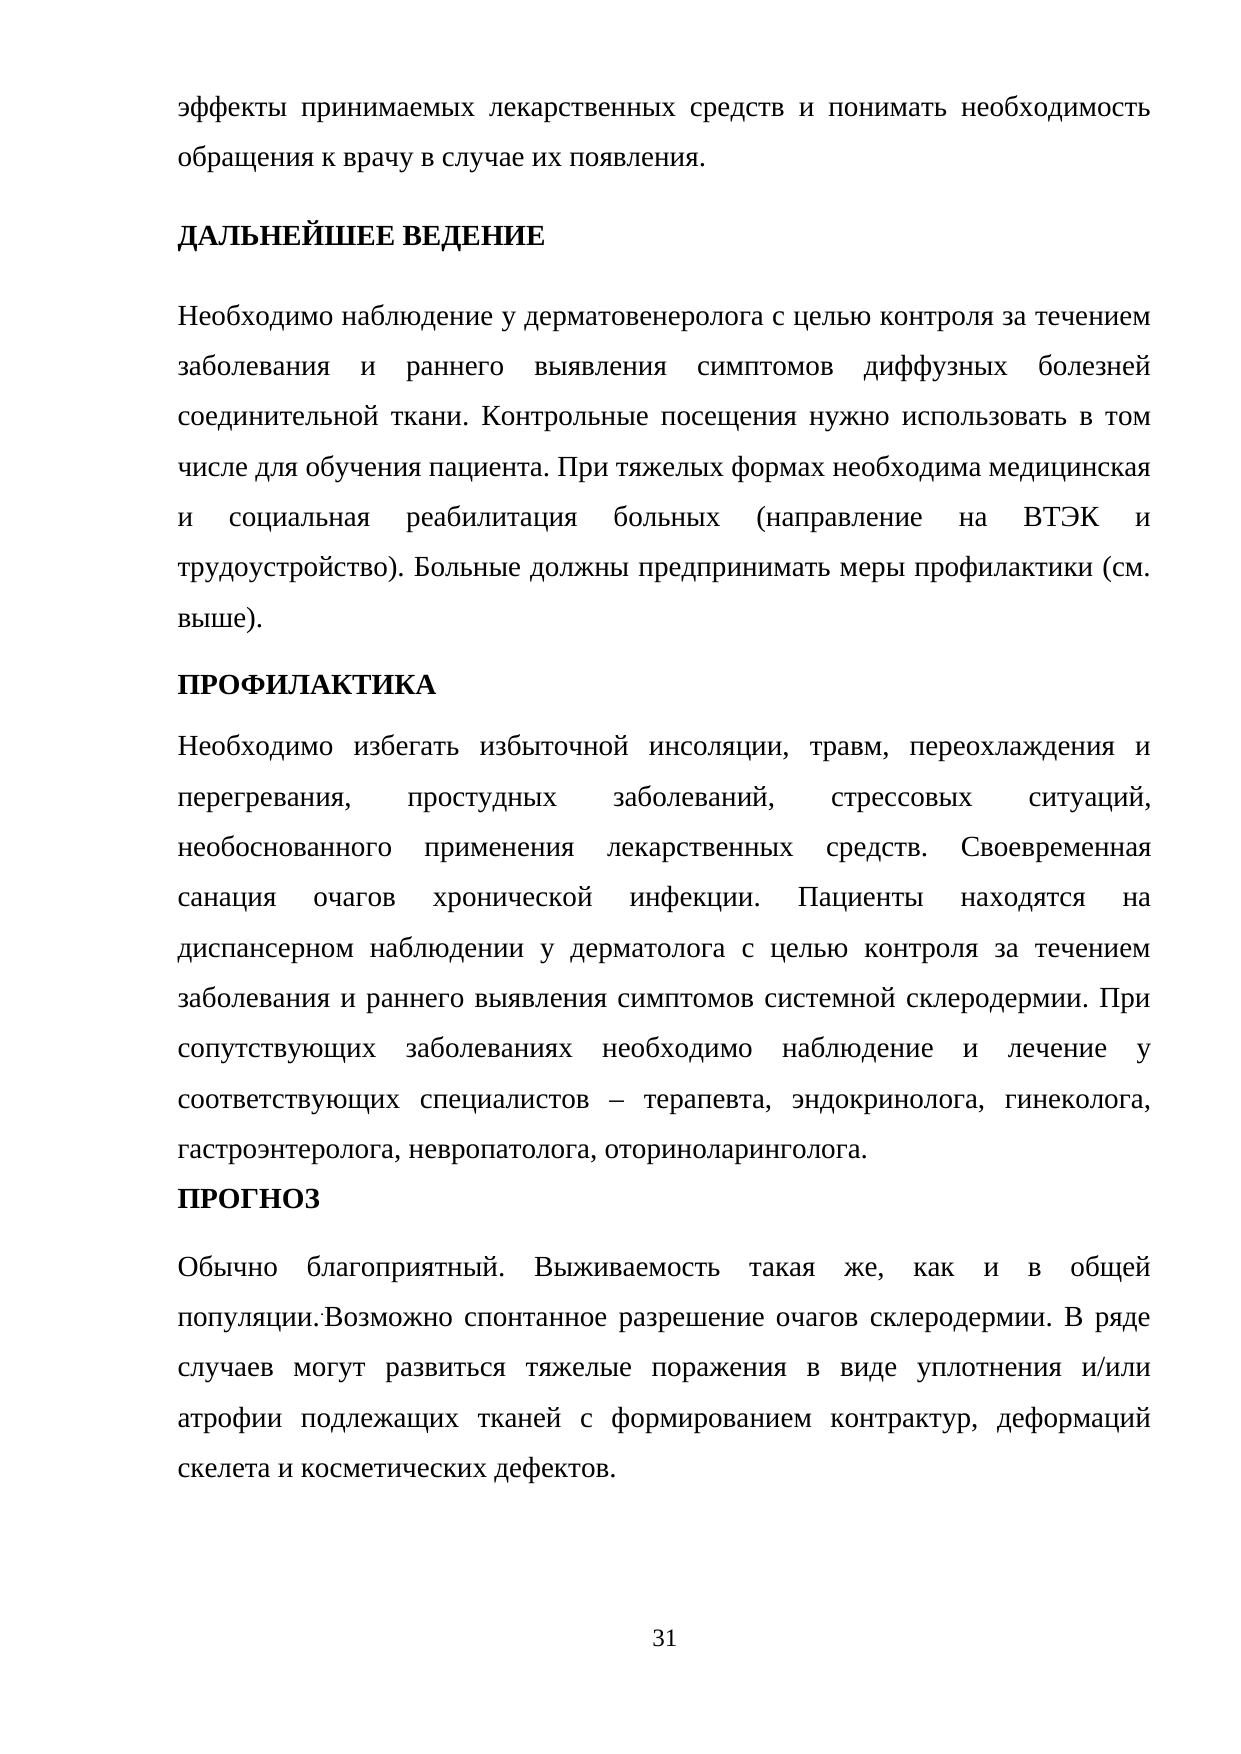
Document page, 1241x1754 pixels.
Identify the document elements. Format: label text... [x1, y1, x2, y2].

text ПРОФИЛАКТИКА [177, 667, 1152, 701]
text ПРОГНОЗ [177, 1181, 1152, 1215]
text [177, 89, 1152, 172]
text Необходимо избегать избыточной инсоляции, травм, переохлаждения и перегревания, простудных заболеваний, стрессовых ситуаций, необоснованного применения лекарственных средств. Своевременная санация очагов хронической инфекции. Пациенты находятся на диспансерном наблюдении у дерматолога с целью контроля за течением заболевания и раннего выявления симптомов системной склеродермии. При сопутствующих заболеваниях необходимо наблюдение и лечение у соответствующих специалистов – терапевта, эндокринолога, гинеколога, гастроэнтеролога, невропатолога, оториноларинголога. [177, 728, 1152, 1164]
text Обычно благоприятный. Выживаемость такая же, как и в общей популяции..Возможно спонтанное разрешение очагов склеродермии. В ряде случаев могут развиться тяжелые поражения в виде уплотнения и/или атрофии подлежащих тканей с формированием контрактур, деформаций скелета и косметических дефектов. [177, 1249, 1152, 1484]
text ДАЛЬНЕЙШЕЕ ВЕДЕНИЕ [177, 218, 1152, 252]
text Необходимо наблюдение у дерматовенеролога с целью контроля за течением заболевания и раннего выявления симптомов диффузных болезней соединительной ткани. Контрольные посещения нужно использовать в том числе для обучения пациента. При тяжелых формах необходима медицинская и социальная реабилитация больных (направление на ВТЭК и трудоустройство). Больные должны предпринимать меры профилактики (см. выше). [177, 298, 1152, 633]
